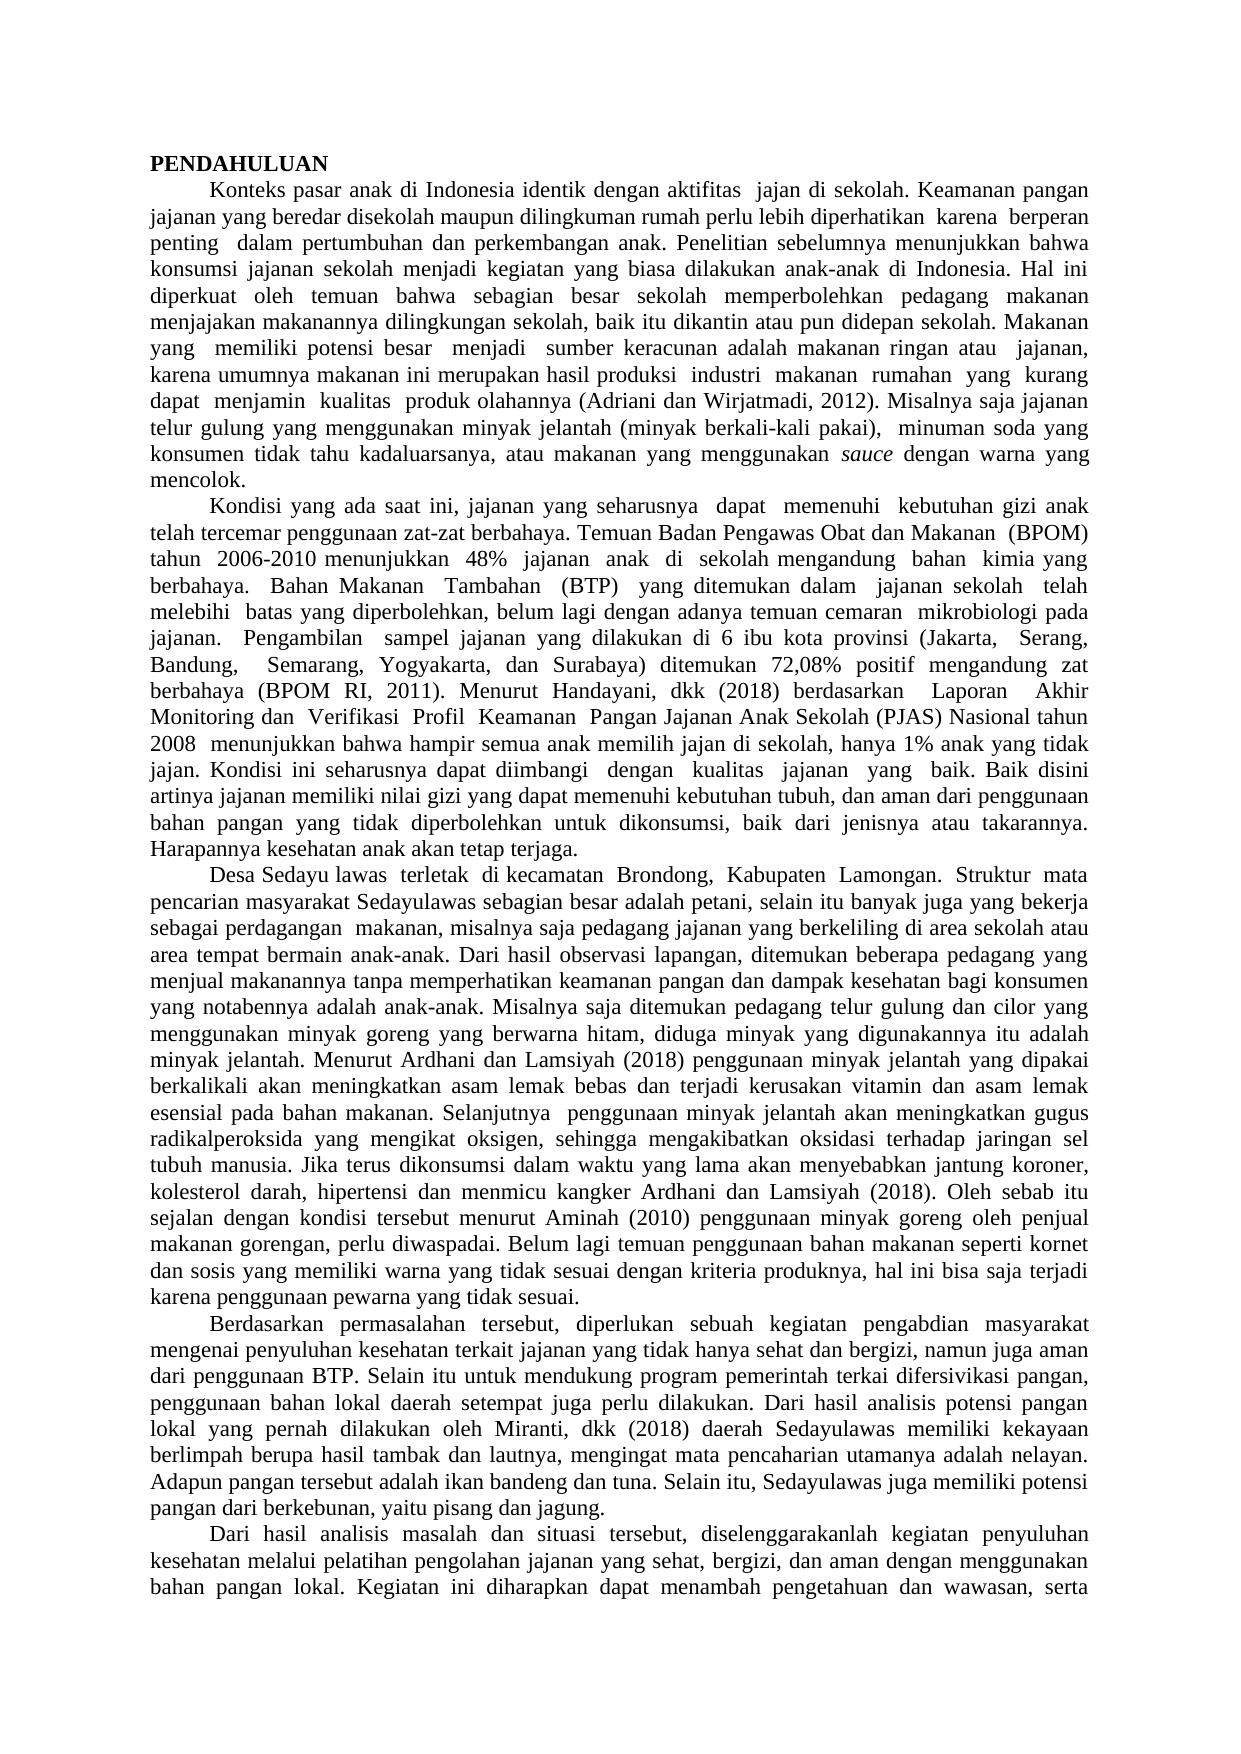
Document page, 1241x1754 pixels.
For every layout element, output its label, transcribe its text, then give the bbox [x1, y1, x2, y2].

text Kondisi yang ada saat ini, jajanan yang seharusnya dapat memenuhi kebutuhan gizi anak telah tercemar penggunaan zat-zat berbahaya. Temuan Badan Pengawas Obat dan Makanan (BPOM) tahun 2006-2010 menunjukkan 48% jajanan anak di sekolah mengandung bahan kimia yang berbahaya. Bahan Makanan Tambahan (BTP) yang ditemukan dalam jajanan sekolah telah melebihi batas yang diperbolehkan, belum lagi dengan adanya temuan cemaran mikrobiologi pada jajanan. Pengambilan sampel jajanan yang dilakukan di 6 ibu kota provinsi (Jakarta, Serang, Bandung, Semarang, Yogyakarta, dan Surabaya) ditemukan 72,08% positif mengandung zat berbahaya (BPOM RI, 2011). Menurut Handayani, dkk (2018) berdasarkan Laporan Akhir Monitoring dan Verifikasi Profil Keamanan Pangan Jajanan Anak Sekolah (PJAS) Nasional tahun 2008 menunjukkan bahwa hampir semua anak memilih jajan di sekolah, hanya 1% anak yang tidak jajan. Kondisi ini seharusnya dapat diimbangi dengan kualitas jajanan yang baik. Baik disini artinya jajanan memiliki nilai gizi yang dapat memenuhi kebutuhan tubuh, dan aman dari penggunaan bahan pangan yang tidak diperbolehkan untuk dikonsumsi, baik dari jenisnya atau takarannya. Harapannya kesehatan anak akan tetap terjaga. [150, 493, 1090, 862]
text PENDAHULUAN [150, 150, 1090, 176]
text Konteks pasar anak di Indonesia identik dengan aktifitas jajan di sekolah. Keamanan pangan jajanan yang beredar disekolah maupun dilingkuman rumah perlu lebih diperhatikan karena berperan penting dalam pertumbuhan dan perkembangan anak. Penelitian sebelumnya menunjukkan bahwa konsumsi jajanan sekolah menjadi kegiatan yang biasa dilakukan anak-anak di Indonesia. Hal ini diperkuat oleh temuan bahwa sebagian besar sekolah memperbolehkan pedagang makanan menjajakan makanannya dilingkungan sekolah, baik itu dikantin atau pun didepan sekolah. Makanan yang memiliki potensi besar menjadi sumber keracunan adalah makanan ringan atau jajanan, karena umumnya makanan ini merupakan hasil produksi industri makanan rumahan yang kurang dapat menjamin kualitas produk olahannya (Adriani dan Wirjatmadi, 2012). Misalnya saja jajanan telur gulung yang menggunakan minyak jelantah (minyak berkali-kali pakai), minuman soda yang konsumen tidak tahu kadaluarsanya, atau makanan yang menggunakan sauce dengan warna yang mencolok. [150, 176, 1090, 493]
text Desa Sedayu lawas terletak di kecamatan Brondong, Kabupaten Lamongan. Struktur mata pencarian masyarakat Sedayulawas sebagian besar adalah petani, selain itu banyak juga yang bekerja sebagai perdagangan makanan, misalnya saja pedagang jajanan yang berkeliling di area sekolah atau area tempat bermain anak-anak. Dari hasil observasi lapangan, ditemukan beberapa pedagang yang menjual makanannya tanpa memperhatikan keamanan pangan dan dampak kesehatan bagi konsumen yang notabennya adalah anak-anak. Misalnya saja ditemukan pedagang telur gulung dan cilor yang menggunakan minyak goreng yang berwarna hitam, diduga minyak yang digunakannya itu adalah minyak jelantah. Menurut Ardhani dan Lamsiyah (2018) penggunaan minyak jelantah yang dipakai berkalikali akan meningkatkan asam lemak bebas dan terjadi kerusakan vitamin dan asam lemak esensial pada bahan makanan. Selanjutnya penggunaan minyak jelantah akan meningkatkan gugus radikalperoksida yang mengikat oksigen, sehingga mengakibatkan oksidasi terhadap jaringan sel tubuh manusia. Jika terus dikonsumsi dalam waktu yang lama akan menyebabkan jantung koroner, kolesterol darah, hipertensi dan menmicu kangker Ardhani dan Lamsiyah (2018). Oleh sebab itu sejalan dengan kondisi tersebut menurut Aminah (2010) penggunaan minyak goreng oleh penjual makanan gorengan, perlu diwaspadai. Belum lagi temuan penggunaan bahan makanan seperti kornet dan sosis yang memiliki warna yang tidak sesuai dengan kriteria produknya, hal ini bisa saja terjadi karena penggunaan pewarna yang tidak sesuai. [150, 862, 1090, 1309]
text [150, 1520, 1090, 1599]
text Berdasarkan permasalahan tersebut, diperlukan sebuah kegiatan pengabdian masyarakat mengenai penyuluhan kesehatan terkait jajanan yang tidak hanya sehat dan bergizi, namun juga aman dari penggunaan BTP. Selain itu untuk mendukung program pemerintah terkai difersivikasi pangan, penggunaan bahan lokal daerah setempat juga perlu dilakukan. Dari hasil analisis potensi pangan lokal yang pernah dilakukan oleh Miranti, dkk (2018) daerah Sedayulawas memiliki kekayaan berlimpah berupa hasil tambak dan lautnya, mengingat mata pencaharian utamanya adalah nelayan. Adapun pangan tersebut adalah ikan bandeng dan tuna. Selain itu, Sedayulawas juga memiliki potensi pangan dari berkebunan, yaitu pisang dan jagung. [150, 1309, 1090, 1520]
